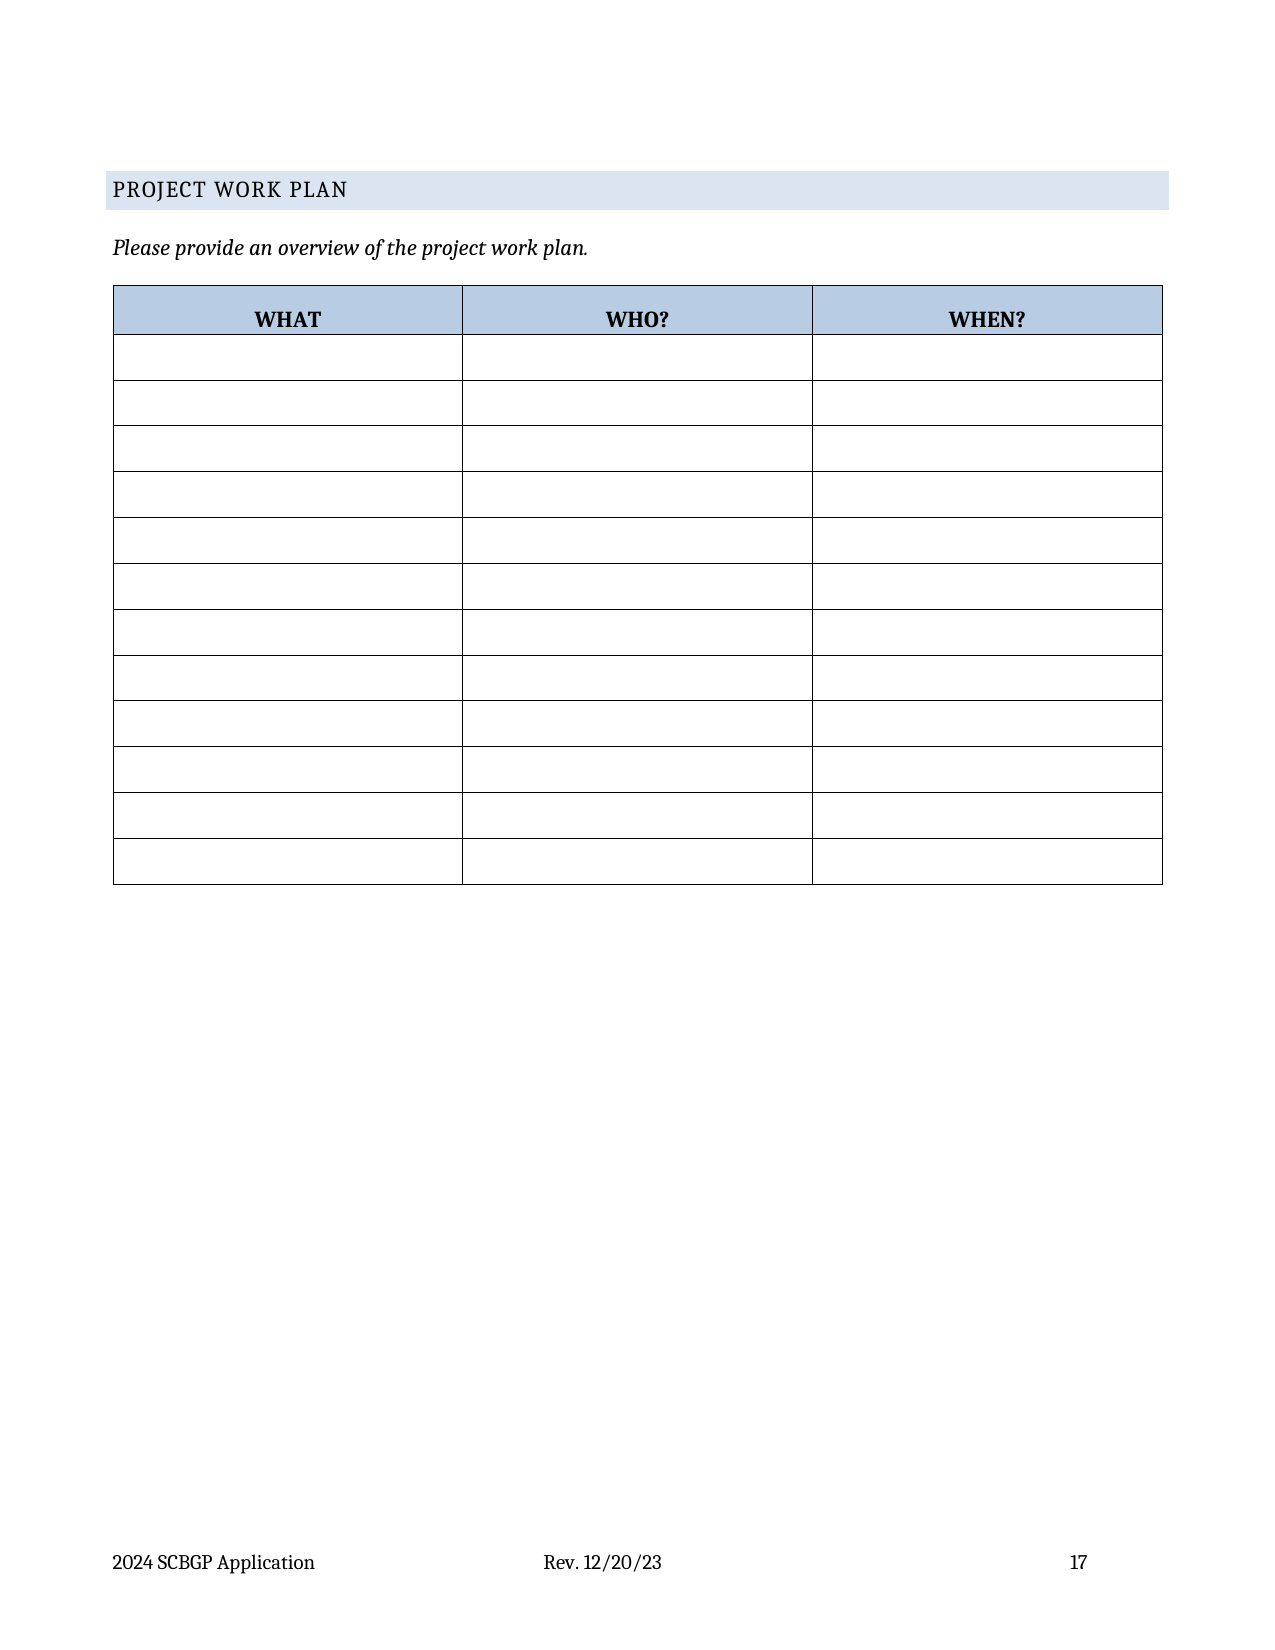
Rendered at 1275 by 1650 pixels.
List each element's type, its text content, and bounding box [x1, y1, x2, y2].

table_cell [813, 381, 1162, 425]
table_cell [114, 839, 462, 884]
table_cell [463, 518, 812, 563]
table_cell [114, 381, 462, 425]
subtitle ProJect Work Plan [113, 177, 1162, 203]
table_cell [463, 610, 812, 654]
table_cell [114, 472, 462, 517]
table_cell [813, 839, 1162, 884]
table_cell [114, 701, 462, 746]
table_cell [463, 472, 812, 517]
table_cell [813, 701, 1162, 746]
table_cell [114, 610, 462, 654]
table_cell [813, 793, 1162, 838]
table_cell [114, 747, 462, 792]
table_cell [463, 793, 812, 838]
table_header WHEN? [813, 286, 1162, 334]
table_cell [114, 426, 462, 471]
table_header WHO? [463, 286, 812, 334]
table_cell [114, 518, 462, 563]
table_cell [813, 472, 1162, 517]
table_cell [813, 335, 1162, 379]
table_cell [463, 335, 812, 379]
table_cell [463, 839, 812, 884]
table_cell [463, 701, 812, 746]
table_cell [463, 564, 812, 609]
table_cell [114, 335, 462, 379]
table_cell [463, 381, 812, 425]
table_cell [813, 610, 1162, 654]
table_cell [813, 656, 1162, 700]
table_cell [463, 747, 812, 792]
table_cell [114, 793, 462, 838]
table_cell [813, 426, 1162, 471]
table_cell [463, 656, 812, 700]
text Please provide an overview of the project work plan. [112, 234, 1162, 261]
table_cell [813, 564, 1162, 609]
table_cell [114, 564, 462, 609]
table_cell [463, 426, 812, 471]
table_header WHAT [114, 286, 462, 334]
table_cell [813, 518, 1162, 563]
table_cell [813, 747, 1162, 792]
table_cell [114, 656, 462, 700]
